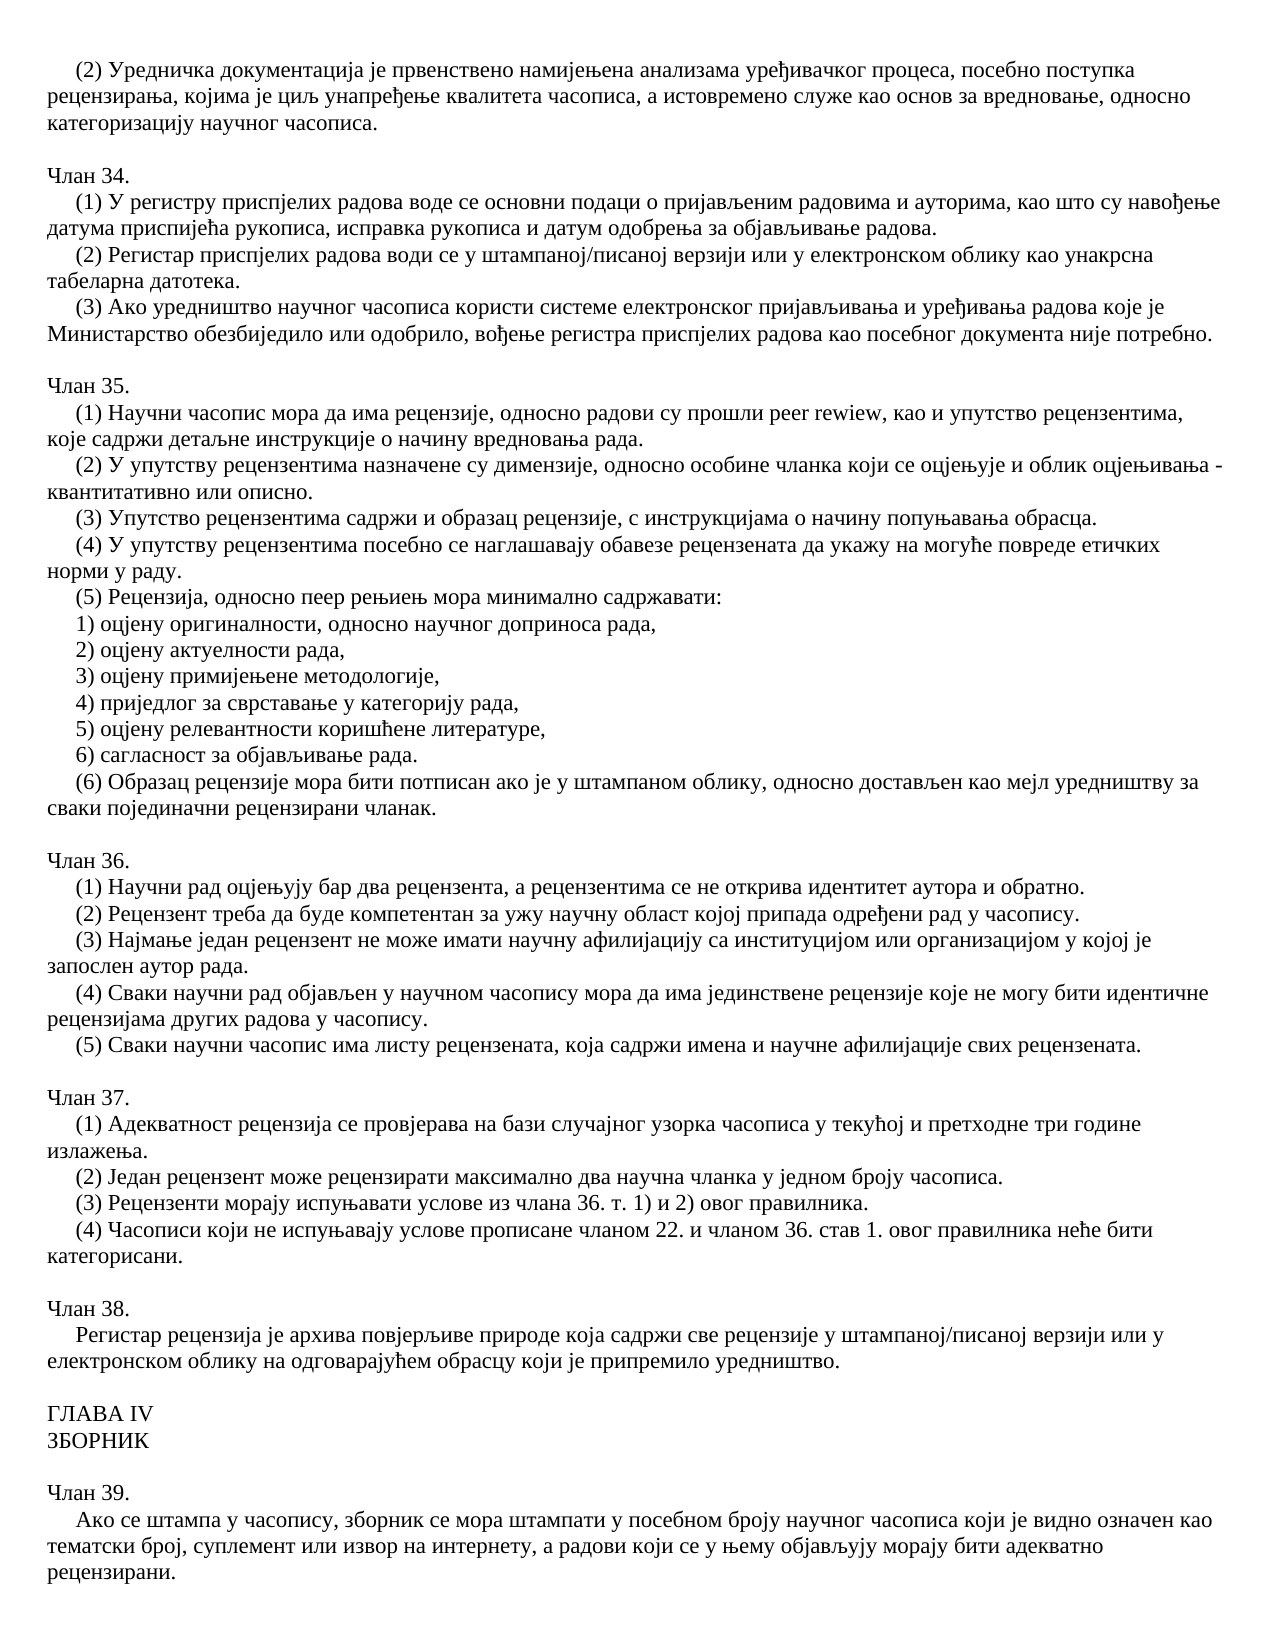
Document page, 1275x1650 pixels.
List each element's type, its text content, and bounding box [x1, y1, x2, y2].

text (2) Један рецензент може рецензирати максимално два научна чланка у једном броју часописа. [47, 1163, 1228, 1189]
text (1) Научни часопис мора да има рецензије, односно радови су прошли peer rewiew, као и упутство рецензентима, које садржи детаљне инструкције о начину вредновања рада. [47, 399, 1228, 452]
text Члан 34. [47, 162, 1228, 188]
text Члан 39. [47, 1479, 1228, 1506]
text Члан 37. [47, 1084, 1228, 1110]
text Ако се штампа у часопису, зборник се мора штампати у посебном броју научног часописа који је видно означен као тематски број, суплемент или извор на интернету, а радови који се у њему објављују морају бити адекватно рецензирани. [47, 1506, 1228, 1585]
text (3) Рецензенти морају испуњавати услове из члана 36. т. 1) и 2) овог правилника. [47, 1189, 1228, 1216]
text (5) Сваки научни часопис има листу рецензената, која садржи имена и научне афилијације свих рецензената. [47, 1031, 1228, 1058]
text 6) сагласност за објављивање рада. [47, 741, 1228, 768]
text (3) Ако уредништво научног часописа користи системе електронског пријављивања и уређивања радова које је Министарство обезбиједило или одобрило, вођење регистра приспјелих радова као посебног документа није потребно. [47, 293, 1228, 346]
text (5) Рецензија, односно пеер рењиењ мора минимално садржавати: [47, 583, 1228, 610]
text (1) Научни рад оцјењују бар два рецензента, а рецензентима се не открива идентитет аутора и обратно. [47, 873, 1228, 899]
text 2) оцјену актуелности рада, [47, 636, 1228, 662]
text ЗБОРНИК [47, 1427, 1228, 1453]
text Члан 38. [47, 1295, 1228, 1321]
text (6) Образац рецензије мора бити потписан ако је у штампаном облику, односно достављен као мејл уредништву за сваки појединачни рецензирани чланак. [47, 768, 1228, 821]
text 5) оцјену релевантности коришћене литературе, [47, 715, 1228, 741]
text (2) Рецензент треба да буде компетентан за ужу научну област којој припада одређени рад у часопису. [47, 899, 1228, 926]
text (1) Адекватност рецензија се провјерава на бази случајног узорка часописа у текућој и претходне три године излажења. [47, 1110, 1228, 1163]
text 3) оцјену примијењене методологије, [47, 662, 1228, 689]
text (3) Најмање један рецензент не може имати научну афилијацију са институцијом или организацијом у којој је запослен аутор рада. [47, 926, 1228, 979]
text ГЛАВА IV [47, 1400, 1228, 1427]
text (1) У регистру приспјелих радова воде се основни подаци о пријављеним радовима и ауторима, као што су навођење датума приспијећа рукописа, исправка рукописа и датум одобрења за објављивање радова. [47, 188, 1228, 241]
text Регистар рецензија је архива повјерљиве природе која садржи све рецензије у штампаној/писаној верзији или у електронском облику на одговарајућем обрасцу који је припремило уредништво. [47, 1321, 1228, 1374]
text (2) У упутству рецензентима назначене су димензије, односно особине чланка који се оцјењује и облик оцјењивања - квантитативно или описно. [47, 452, 1228, 504]
text Члан 35. [47, 372, 1228, 399]
text 1) оцјену оригиналности, односно научног доприноса рада, [47, 610, 1228, 636]
text (4) Сваки научни рад објављен у научном часопису мора да има јединствене рецензије које не могу бити идентичне рецензијама других радова у часопису. [47, 979, 1228, 1031]
text (4) У упутству рецензентима посебно се наглашавају обавезе рецензената да укажу на могуће повреде етичких норми у раду. [47, 531, 1228, 583]
text (2) Регистар приспјелих радова води се у штампаној/писаној верзији или у електронском облику као унакрсна табеларна датотека. [47, 241, 1228, 293]
text 4) приједлог за сврставање у категорију рада, [47, 689, 1228, 715]
text (2) Уредничка документација је првенствено намијењена анализама уређивачког процеса, посебно поступка рецензирања, којима је циљ унапређење квалитета часописа, а истовремено служе као основ за вредновање, односно категоризацију научног часописа. [47, 56, 1228, 135]
text (4) Часописи који не испуњавају услове прописане чланом 22. и чланом 36. став 1. овог правилника неће бити категорисани. [47, 1216, 1228, 1268]
text Члан 36. [47, 847, 1228, 873]
text (3) Упутство рецензентима садржи и образац рецензије, с инструкцијама о начину попуњавања обрасца. [47, 504, 1228, 531]
